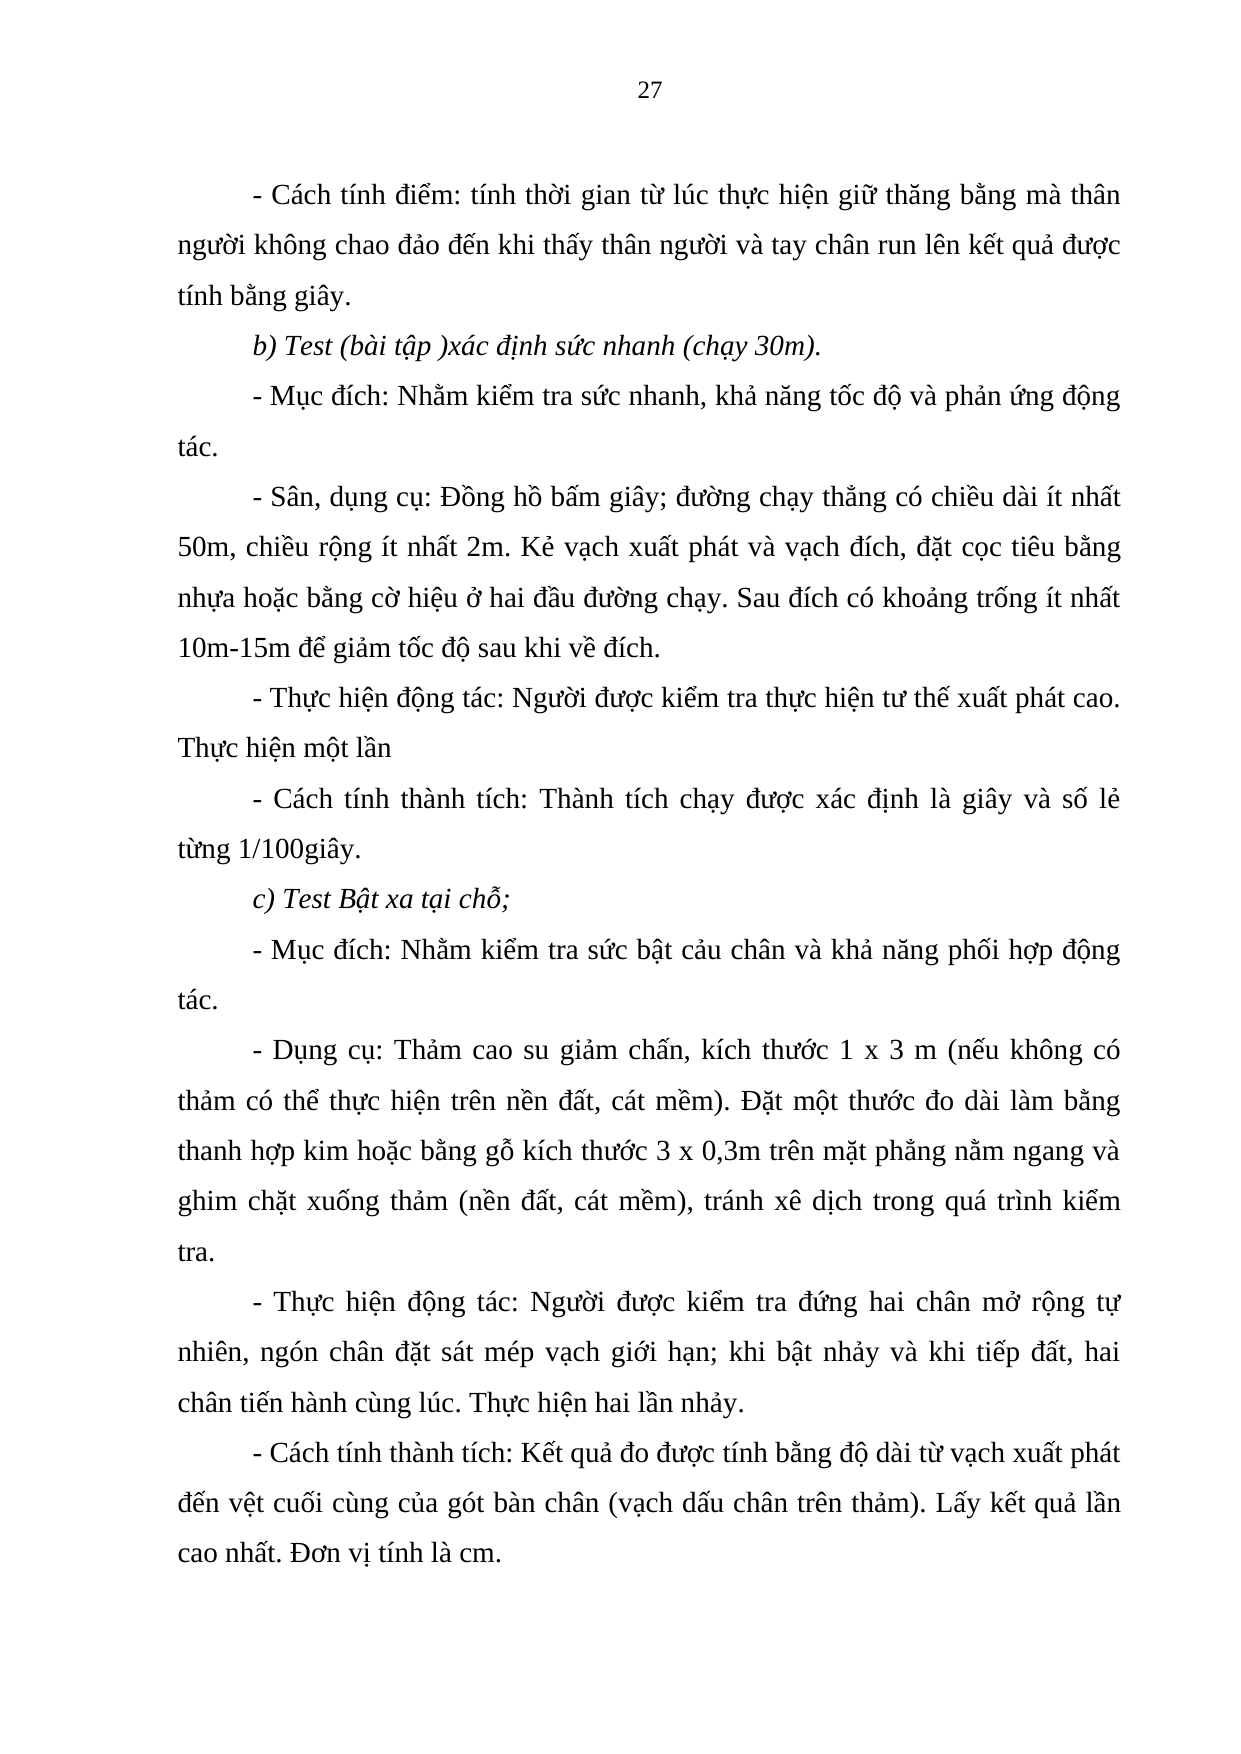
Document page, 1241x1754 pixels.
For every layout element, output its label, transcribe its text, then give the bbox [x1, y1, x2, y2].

text - Mục đích: Nhằm kiểm tra sức bật cảu chân và khả năng phối hợp động tác. [177, 932, 1122, 1016]
text - Mục đích: Nhằm kiểm tra sức nhanh, khả năng tốc độ và phản ứng động tác. [177, 378, 1122, 462]
text - Cách tính thành tích: Kết quả đo được tính bằng độ dài từ vạch xuất phát đến vệt cuối cùng của gót bàn chân (vạch dấu chân trên thảm). Lấy kết quả lần cao nhất. Đơn vị tính là cm. [177, 1435, 1122, 1569]
text - Cách tính điểm: tính thời gian từ lúc thực hiện giữ thăng bằng mà thân người không chao đảo đến khi thấy thân người và tay chân run lên kết quả được tính bằng giây. [177, 177, 1122, 311]
text - Thực hiện động tác: Người được kiểm tra thực hiện tư thế xuất phát cao. Thực hiện một lần [177, 680, 1122, 764]
text b) Test (bài tập )xác định sức nhanh (chạy 30m). [177, 328, 1122, 362]
text - Thực hiện động tác: Người được kiểm tra đứng hai chân mở rộng tự nhiên, ngón chân đặt sát mép vạch giới hạn; khi bật nhảy và khi tiếp đất, hai chân tiến hành cùng lúc. Thực hiện hai lần nhảy. [177, 1284, 1122, 1418]
text - Sân, dụng cụ: Đồng hồ bấm giây; đường chạy thẳng có chiều dài ít nhất 50m, chiều rộng ít nhất 2m. Kẻ vạch xuất phát và vạch đích, đặt cọc tiêu bằng nhựa hoặc bằng cờ hiệu ở hai đầu đường chạy. Sau đích có khoảng trống ít nhất 10m-15m để giảm tốc độ sau khi về đích. [177, 479, 1122, 663]
text - Cách tính thành tích: Thành tích chạy được xác định là giây và số lẻ từng 1/100giây. [177, 781, 1122, 865]
text - Dụng cụ: Thảm cao su giảm chấn, kích thước 1 x 3 m (nếu không có thảm có thể thực hiện trên nền đất, cát mềm). Đặt một thước đo dài làm bằng thanh hợp kim hoặc bằng gỗ kích thước 3 x 0,3m trên mặt phẳng nằm ngang và ghim chặt xuống thảm (nền đất, cát mềm), tránh xê dịch trong quá trình kiểm tra. [177, 1032, 1122, 1267]
text c) Test Bật xa tại chỗ; [177, 882, 1122, 915]
